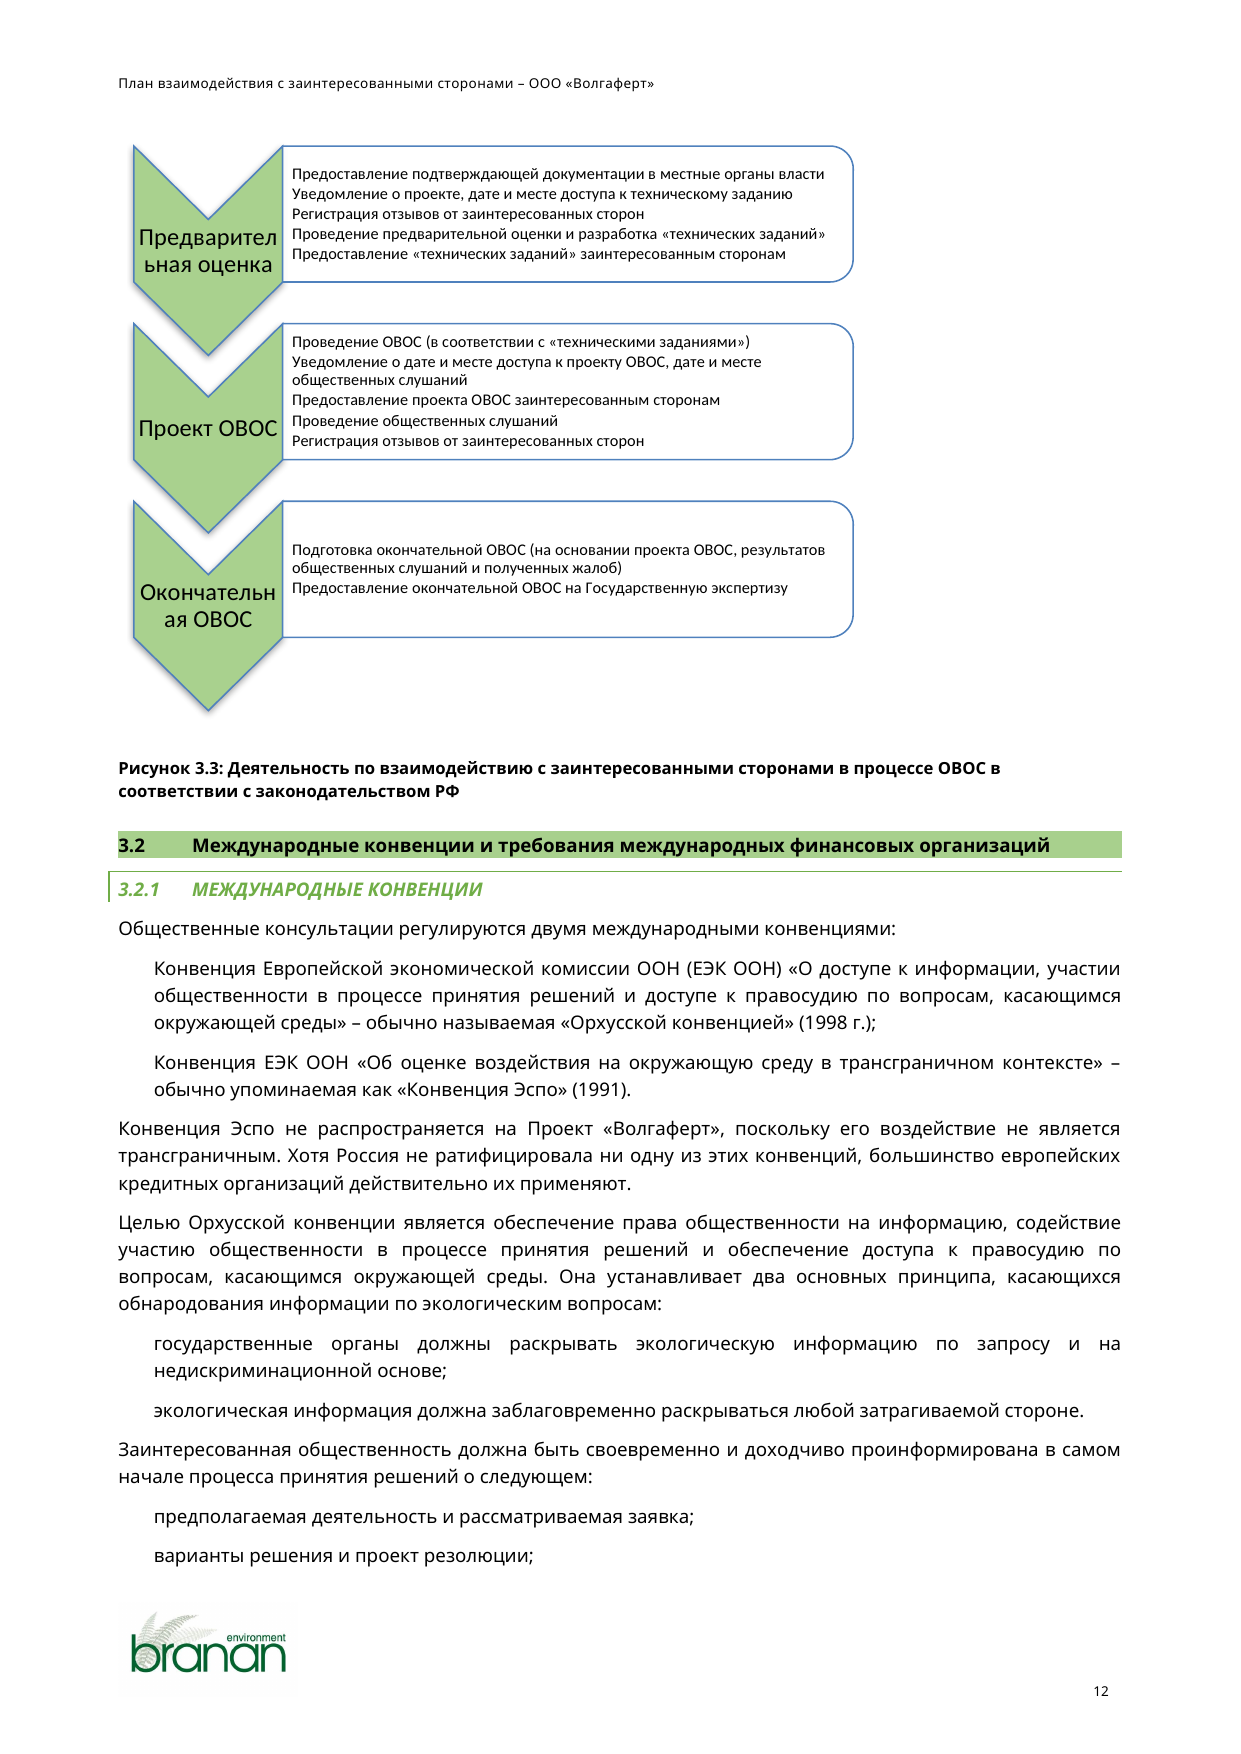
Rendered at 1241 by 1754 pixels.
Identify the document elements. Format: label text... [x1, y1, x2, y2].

text Заинтересованная общественность должна быть своевременно и доходчиво проинформирована в самом начале процесса принятия решений о следующем: [118, 1435, 1122, 1489]
list экологическая информация должна заблаговременно раскрываться любой затрагиваемой стороне. [153, 1395, 1122, 1422]
text Конвенция Эспо не распространяется на Проект «Волгаферт», поскольку его воздействие не является трансграничным. Хотя Россия не ратифицировала ни одну из этих конвенций, большинство европейских кредитных организаций действительно их применяют. [118, 1114, 1122, 1195]
picture [118, 1602, 299, 1697]
text Общественные консультации регулируются двумя международными конвенциями: [118, 914, 1122, 941]
subtitle Международные конвенции и требования международных финансовых организаций [118, 831, 1122, 858]
text Целью Орхусской конвенции является обеспечение права общественности на информацию, содействие участию общественности в процессе принятия решений и обеспечение доступа к правосудию по вопросам, касающимся окружающей среды. Она устанавливает два основных принципа, касающихся обнародования информации по экологическим вопросам: [118, 1208, 1122, 1316]
list варианты решения и проект резолюции; [153, 1541, 1122, 1568]
list предполагаемая деятельность и рассматриваемая заявка; [153, 1502, 1122, 1529]
list государственные органы должны раскрывать экологическую информацию по запросу и на недискриминационной основе; [153, 1329, 1122, 1383]
subtitle Международные конвенции [110, 872, 1122, 902]
list Конвенция Европейской экономической комиссии ООН (ЕЭК ООН) «О доступе к информации, участии общественности в процессе принятия решений и доступе к правосудию по вопросам, касающимся окружающей среды» – обычно называемая «Орхусской конвенцией» (1998 г.); [153, 954, 1122, 1035]
list Конвенция ЕЭК ООН «Об оценке воздействия на окружающую среду в трансграничном контексте» – обычно упоминаемая как «Конвенция Эспо» (1991). [153, 1047, 1122, 1102]
